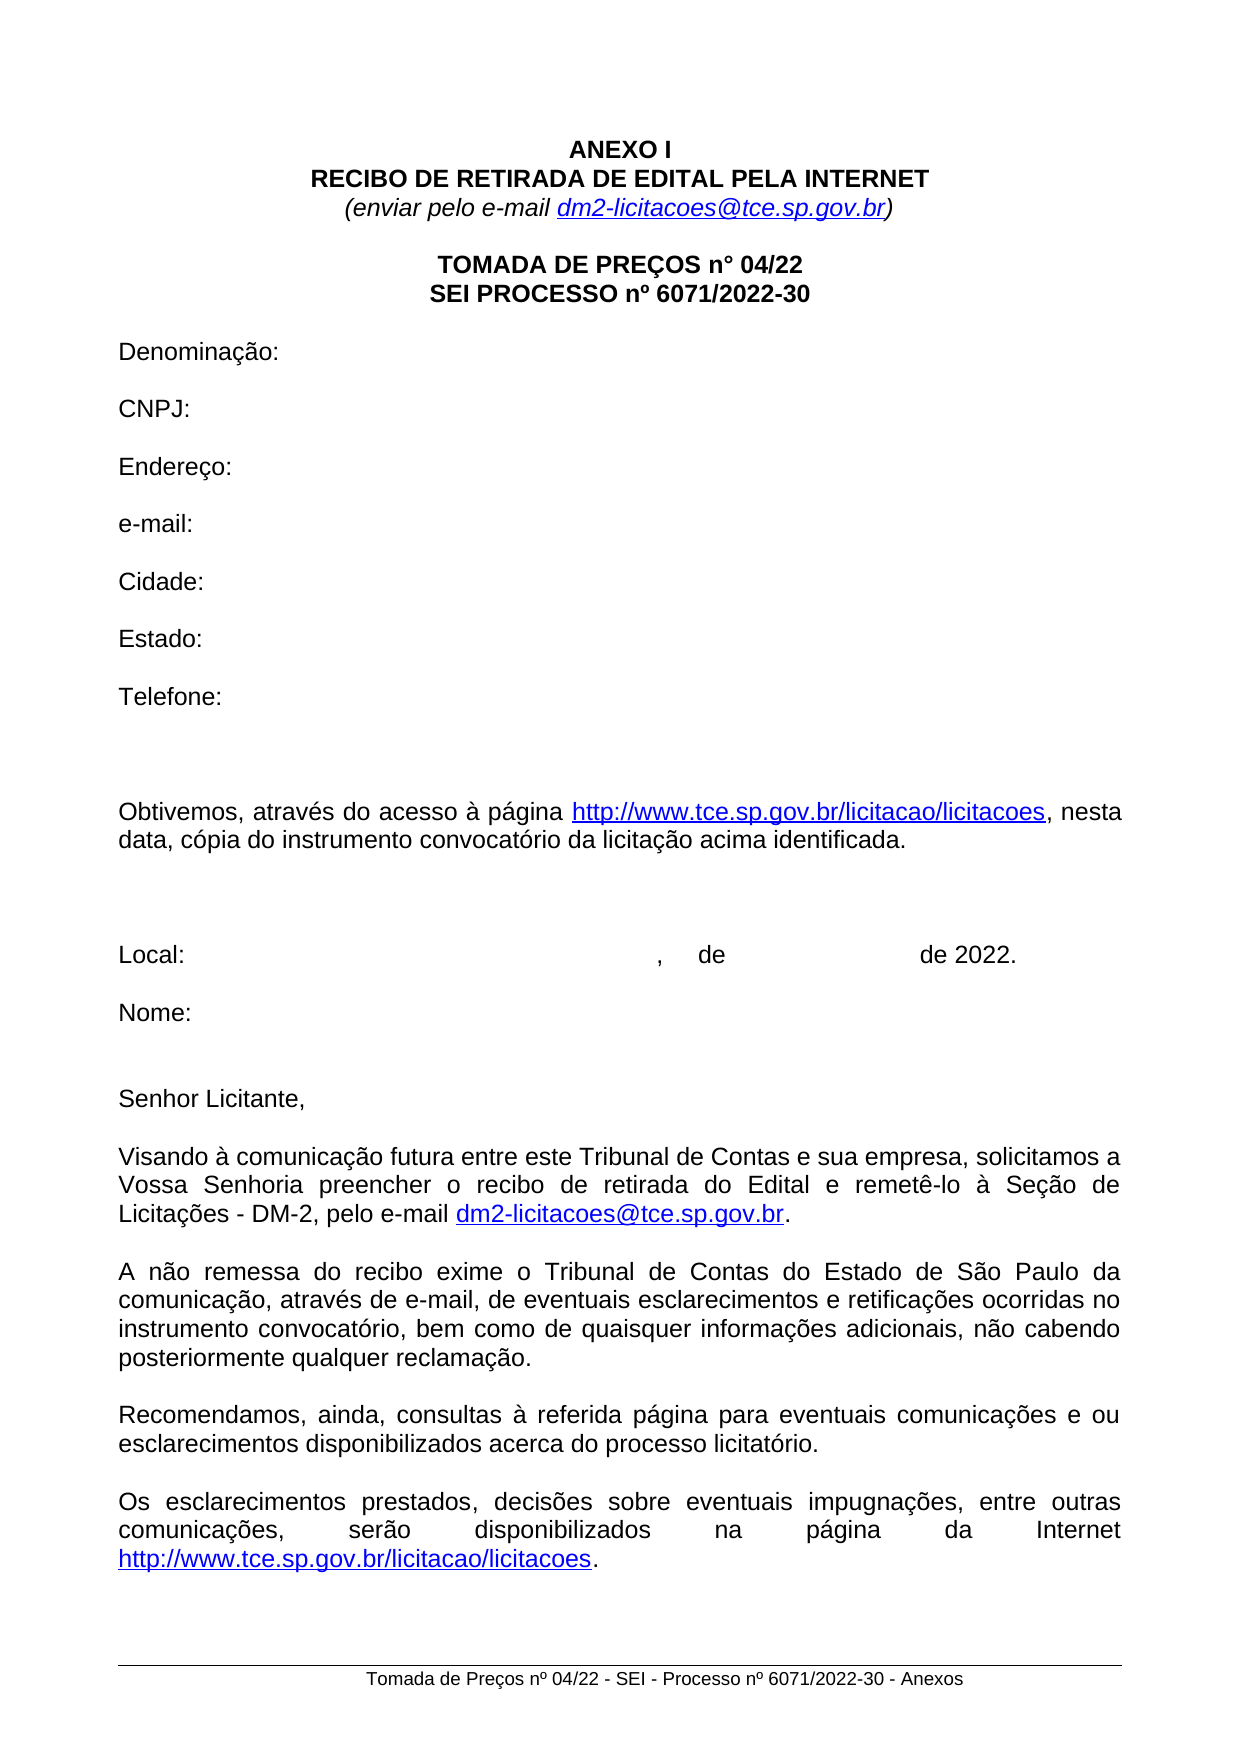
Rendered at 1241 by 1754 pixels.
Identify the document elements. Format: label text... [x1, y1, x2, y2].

text (enviar pelo e-mail dm2-licitacoes@tce.sp.gov.br) [118, 193, 1122, 221]
text Os esclarecimentos prestados, decisões sobre eventuais impugnações, entre outras comunicações, serão disponibilizados na página da Internet http://www.tce.sp.gov.br/licitacao/licitacoes. [118, 1486, 1122, 1573]
text Telefone: [118, 681, 1122, 710]
text Cidade: [118, 566, 1122, 595]
text Recomendamos, ainda, consultas à referida página para eventuais comunicações e ou esclarecimentos disponibilizados acerca do processo licitatório. [118, 1400, 1122, 1458]
text Nome: [118, 998, 1122, 1026]
text SEI PROCESSO nº 6071/2022-30 [118, 279, 1122, 308]
text Senhor Licitante, [118, 1084, 1122, 1113]
text TOMADA DE PREÇOS n° 04/22 [118, 250, 1122, 279]
text e-mail: [118, 509, 1122, 538]
text ANEXO I [118, 135, 1122, 164]
text Obtivemos, através do acesso à página http://www.tce.sp.gov.br/licitacao/licitacoes, nesta data, cópia do instrumento convocatório da licitação acima identificada. [118, 796, 1122, 854]
text A não remessa do recibo exime o Tribunal de Contas do Estado de São Paulo da comunicação, através de e-mail, de eventuais esclarecimentos e retificações ocorridas no instrumento convocatório, bem como de quaisquer informações adicionais, não cabendo posteriormente qualquer reclamação. [118, 1256, 1122, 1371]
text CNPJ: [118, 394, 1122, 423]
text Endereço: [118, 451, 1122, 480]
text RECIBO DE RETIRADA DE EDITAL PELA INTERNET [118, 164, 1122, 193]
text Visando à comunicação futura entre este Tribunal de Contas e sua empresa, solicitamos a Vossa Senhoria preencher o recibo de retirada do Edital e remetê-lo à Seção de Licitações - DM-2, pelo e-mail dm2-licitacoes@tce.sp.gov.br. [118, 1141, 1122, 1228]
text Local: , de de 2022. [118, 940, 1122, 969]
text Denominação: [118, 336, 1122, 365]
text Estado: [118, 624, 1122, 653]
